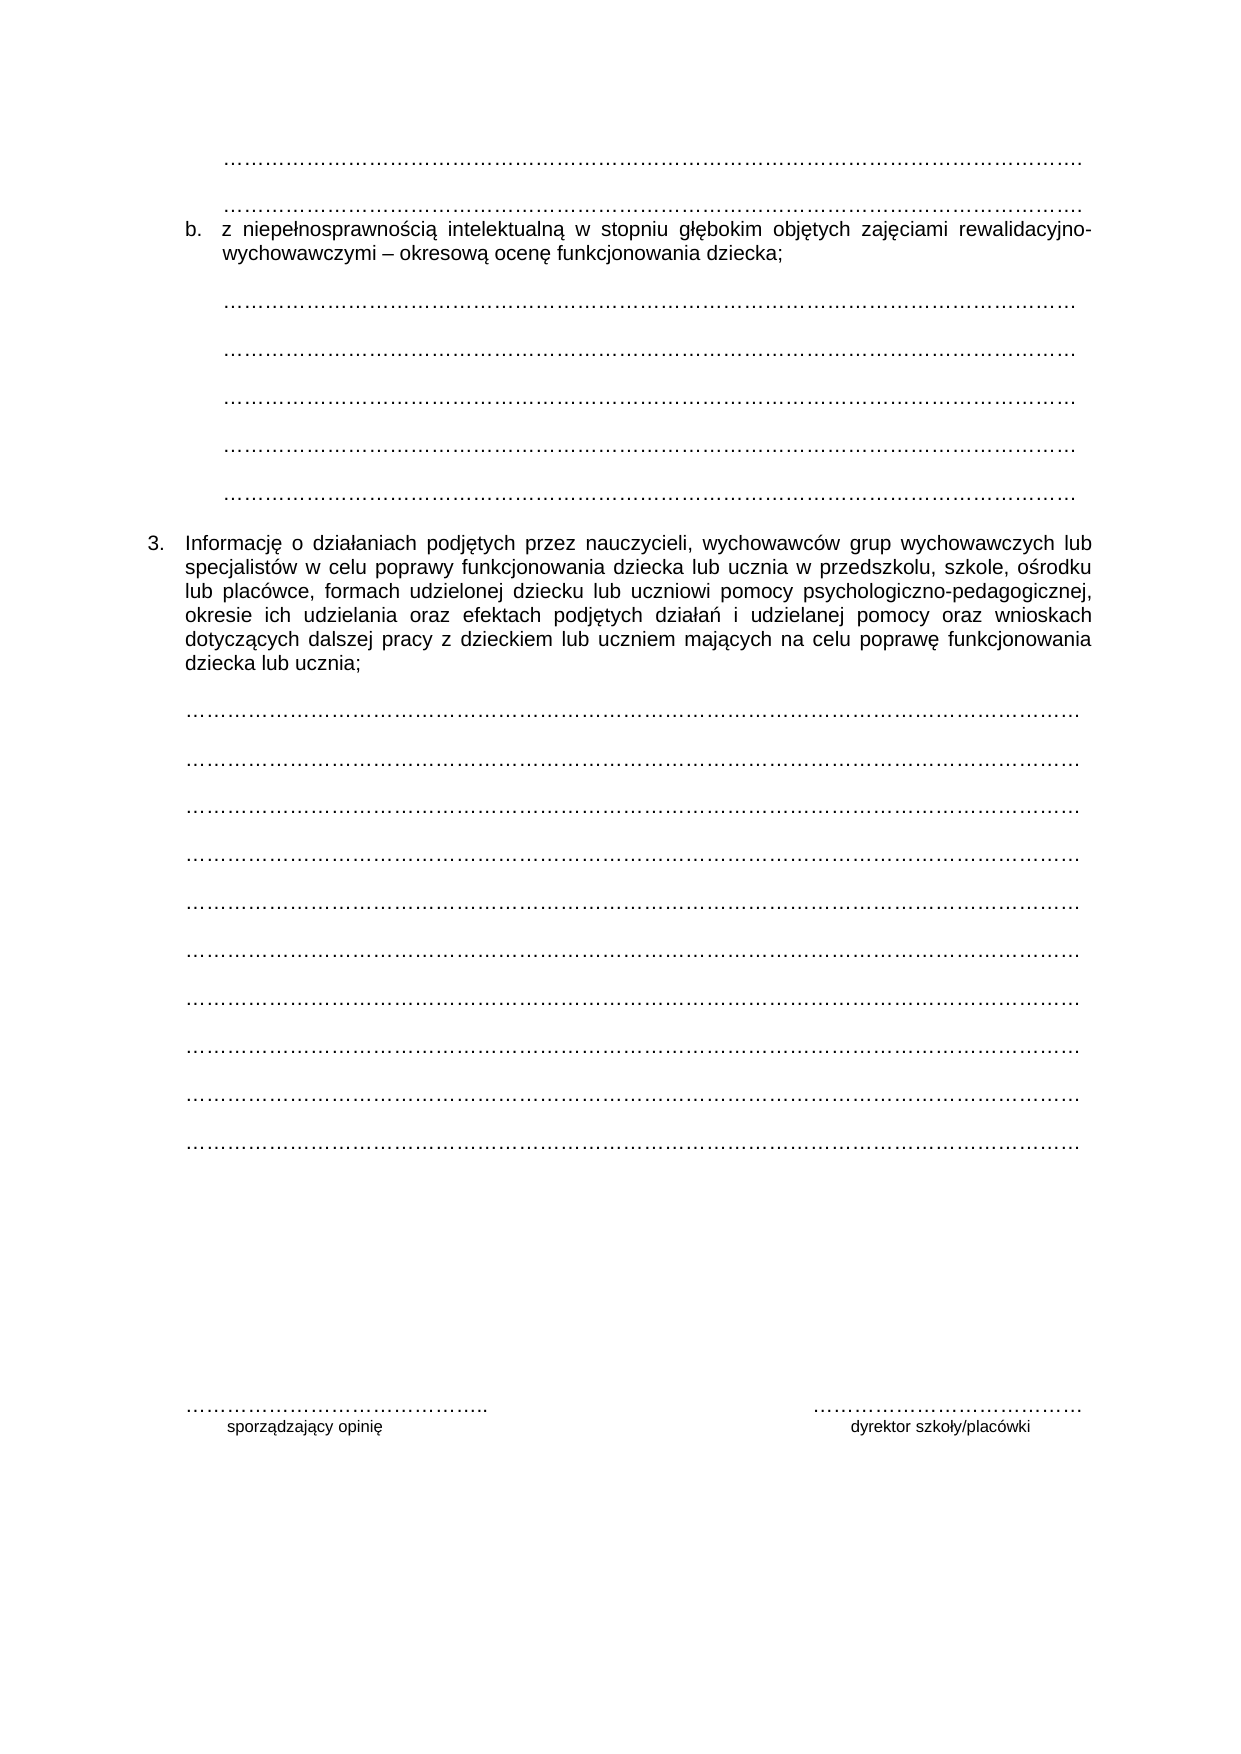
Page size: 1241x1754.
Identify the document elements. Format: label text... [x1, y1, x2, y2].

text …………………………………………………………………………………………………………… [222, 481, 1105, 505]
text ………………………………………………………………………………………………………………… [185, 746, 1105, 770]
text …………………………………….. ………………………………… [185, 1393, 1105, 1417]
text ………………………………………………………………………………………………………………… [185, 1129, 1105, 1153]
text …………………………………………………………………………………………………………… [222, 433, 1105, 457]
text …………………………………………………………………………………………………………… [222, 337, 1105, 361]
text …………………………………………………………………………………………………………… [222, 289, 1105, 313]
text …………………………………………………………………………………………………………… [222, 385, 1105, 409]
text ………………………………………………………………………………………………………………… [185, 986, 1105, 1010]
text sporządzający opinię dyrektor szkoły/placówki [227, 1417, 1105, 1436]
text ………………………………………………………………………………………………………………… [185, 938, 1105, 962]
list z niepełnosprawnością intelektualną w stopniu głębokim objętych zajęciami rewalidacyjno- wychowawczymi – okresową ocenę funkcjonowania dziecka; [185, 217, 1093, 265]
list Informację o działaniach podjętych przez nauczycieli, wychowawców grup wychowawczych lub specjalistów w celu poprawy funkcjonowania dziecka lub ucznia w przedszkolu, szkole, ośrodku lub placówce, formach udzielonej dziecku lub uczniowi pomocy psychologiczno-pedagogicznej, okresie ich udzielania oraz efektach podjętych działań i udzielanej pomocy oraz wnioskach dotyczących dalszej pracy z dzieckiem lub uczniem mających na celu poprawę funkcjonowania dziecka lub ucznia; [147, 531, 1093, 674]
text ………………………………………………………………………………………………………………… [185, 794, 1105, 818]
text ………………………………………………………………………………………………………………… [185, 698, 1105, 722]
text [222, 145, 1105, 169]
text ………………………………………………………………………………………………………………… [185, 1082, 1105, 1106]
text ………………………………………………………………………………………………………………… [185, 842, 1105, 866]
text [222, 193, 1105, 217]
text ………………………………………………………………………………………………………………… [185, 1034, 1105, 1058]
text ………………………………………………………………………………………………………………… [185, 890, 1105, 914]
